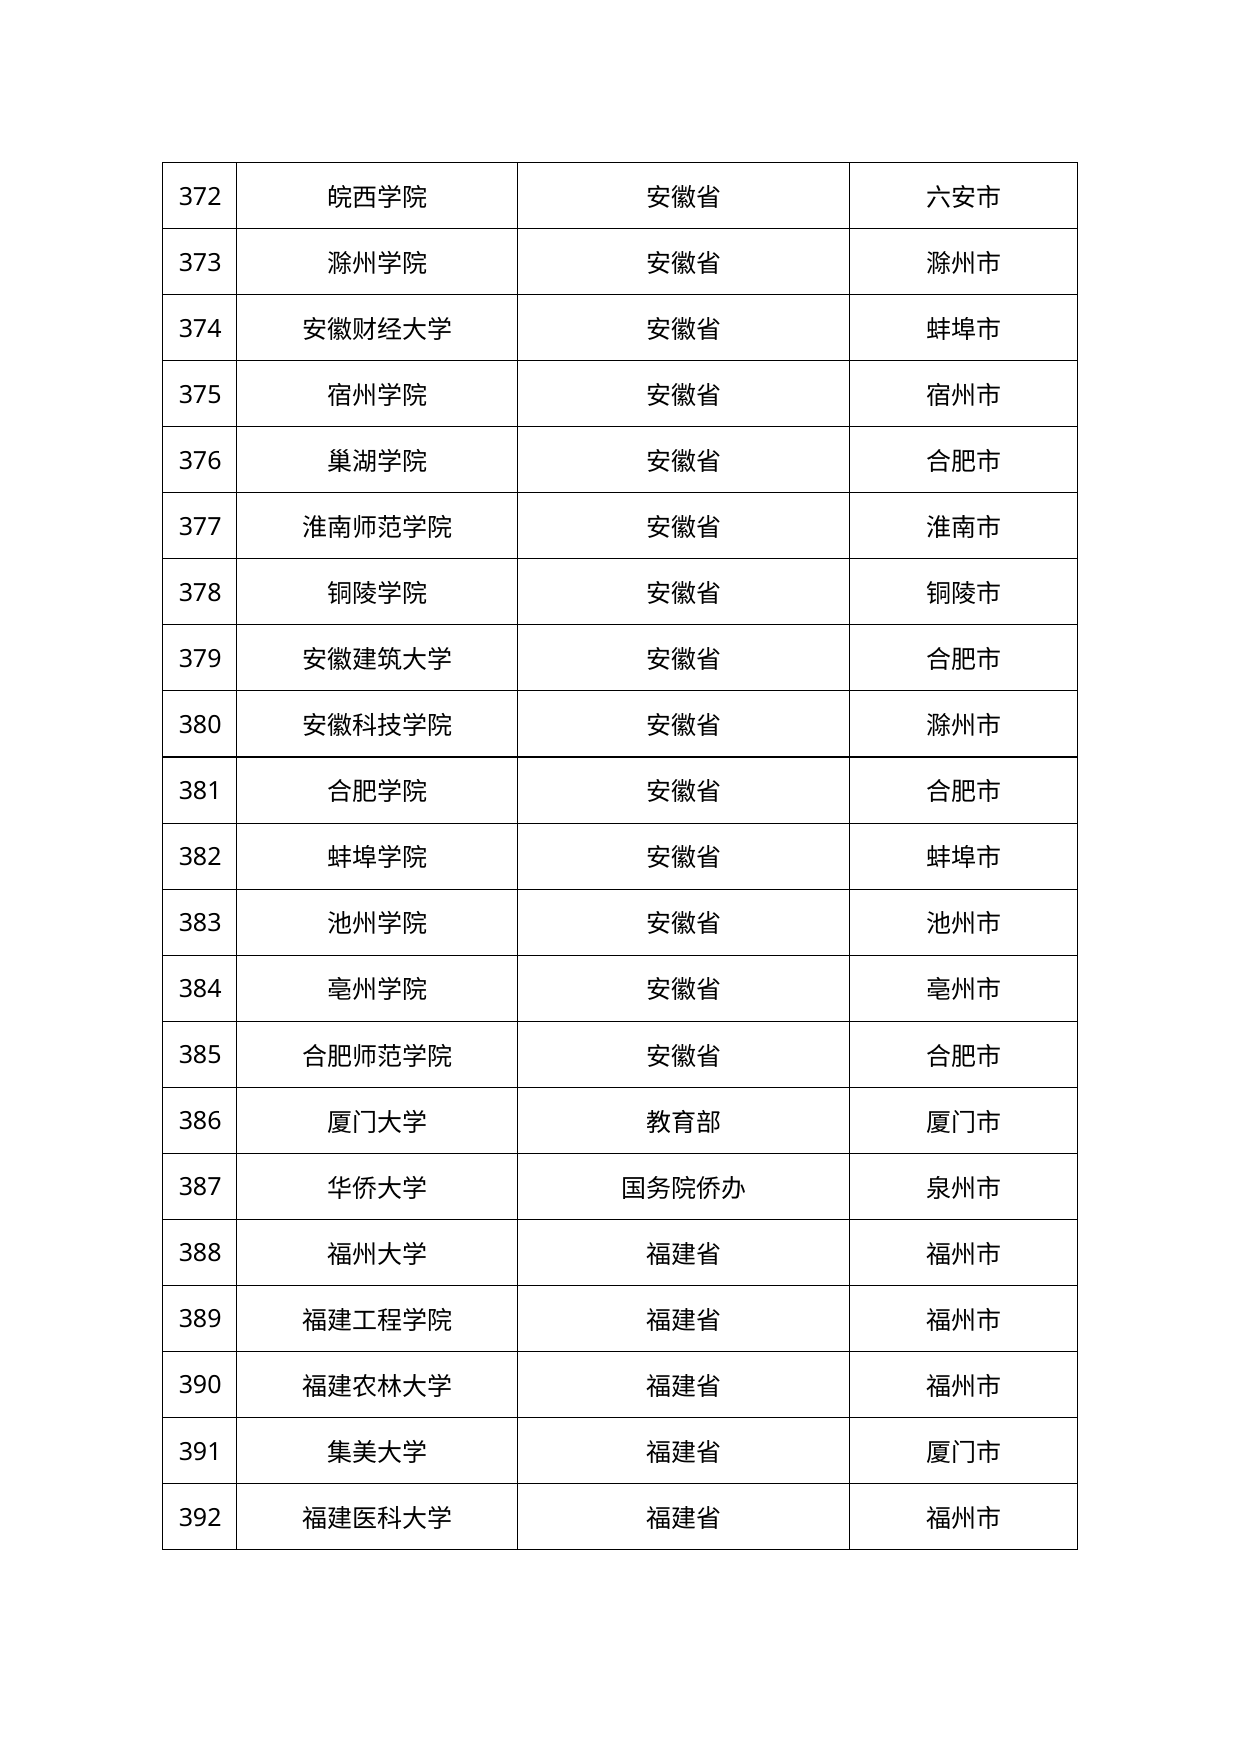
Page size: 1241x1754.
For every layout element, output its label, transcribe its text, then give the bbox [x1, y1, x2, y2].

table_cell 滁州市 [850, 229, 1077, 294]
table_cell 厦门大学 [237, 1088, 517, 1153]
table_cell 福州市 [850, 1220, 1077, 1285]
table_cell 386 [163, 1088, 236, 1153]
table_cell 福州市 [850, 1352, 1077, 1417]
table_cell 385 [163, 1022, 236, 1087]
table_cell 福建省 [518, 1220, 849, 1285]
table_cell 滁州市 [850, 691, 1077, 756]
table_cell 福建医科大学 [237, 1484, 517, 1549]
table_cell 滁州学院 [237, 229, 517, 294]
table_cell 380 [163, 691, 236, 756]
table_cell 安徽省 [518, 1022, 849, 1087]
table_cell 合肥市 [850, 427, 1077, 492]
table_cell 安徽省 [518, 691, 849, 756]
table_cell 亳州市 [850, 956, 1077, 1021]
table_cell 安徽省 [518, 229, 849, 294]
table_cell 379 [163, 625, 236, 690]
table_cell 宿州市 [850, 361, 1077, 426]
table_cell 安徽省 [518, 163, 849, 228]
table_cell 福建省 [518, 1352, 849, 1417]
table_cell 亳州学院 [237, 956, 517, 1021]
table_cell 387 [163, 1154, 236, 1219]
table_cell 391 [163, 1418, 236, 1483]
table_cell 蚌埠学院 [237, 824, 517, 888]
table_cell 淮南市 [850, 493, 1077, 558]
table_cell 377 [163, 493, 236, 558]
table_cell 铜陵学院 [237, 559, 517, 624]
table_cell 合肥市 [850, 625, 1077, 690]
table_cell 福建工程学院 [237, 1286, 517, 1351]
table_cell 373 [163, 229, 236, 294]
table_cell 华侨大学 [237, 1154, 517, 1219]
table_cell 铜陵市 [850, 559, 1077, 624]
table_cell 安徽省 [518, 956, 849, 1021]
table_cell 厦门市 [850, 1088, 1077, 1153]
table_cell 389 [163, 1286, 236, 1351]
table_cell 池州市 [850, 890, 1077, 954]
table_cell 淮南师范学院 [237, 493, 517, 558]
table_cell 教育部 [518, 1088, 849, 1153]
table_cell 安徽省 [518, 625, 849, 690]
table_cell 国务院侨办 [518, 1154, 849, 1219]
table_cell 安徽省 [518, 559, 849, 624]
table_cell 安徽省 [518, 493, 849, 558]
table_cell 蚌埠市 [850, 824, 1077, 888]
table_cell 安徽省 [518, 890, 849, 954]
table_cell 安徽省 [518, 295, 849, 360]
table_cell 376 [163, 427, 236, 492]
table_cell 390 [163, 1352, 236, 1417]
table_cell 384 [163, 956, 236, 1021]
table_cell 皖西学院 [237, 163, 517, 228]
table_cell 池州学院 [237, 890, 517, 954]
table_cell 安徽省 [518, 758, 849, 822]
table_cell 福建农林大学 [237, 1352, 517, 1417]
table_cell 宿州学院 [237, 361, 517, 426]
table_cell 安徽建筑大学 [237, 625, 517, 690]
table_cell 泉州市 [850, 1154, 1077, 1219]
table_cell 安徽省 [518, 427, 849, 492]
table_cell 福建省 [518, 1418, 849, 1483]
table_cell 合肥师范学院 [237, 1022, 517, 1087]
table_cell 安徽财经大学 [237, 295, 517, 360]
table_cell 集美大学 [237, 1418, 517, 1483]
table_cell 厦门市 [850, 1418, 1077, 1483]
table_cell 安徽省 [518, 361, 849, 426]
table_cell 392 [163, 1484, 236, 1549]
table_cell 蚌埠市 [850, 295, 1077, 360]
table_cell 378 [163, 559, 236, 624]
table_cell 福建省 [518, 1286, 849, 1351]
table_cell 375 [163, 361, 236, 426]
table_cell 福州市 [850, 1484, 1077, 1549]
table_cell 福州市 [850, 1286, 1077, 1351]
table_cell 六安市 [850, 163, 1077, 228]
table_cell 合肥市 [850, 1022, 1077, 1087]
table_cell 福建省 [518, 1484, 849, 1549]
table_cell 安徽省 [518, 824, 849, 888]
table_cell 合肥市 [850, 758, 1077, 822]
table_cell 福州大学 [237, 1220, 517, 1285]
table_cell 383 [163, 890, 236, 954]
table_cell 374 [163, 295, 236, 360]
table_cell 合肥学院 [237, 758, 517, 822]
table_cell 381 [163, 758, 236, 822]
table_cell 巢湖学院 [237, 427, 517, 492]
table_cell 安徽科技学院 [237, 691, 517, 756]
table_cell 388 [163, 1220, 236, 1285]
table_cell 382 [163, 824, 236, 888]
table_cell 372 [163, 163, 236, 228]
